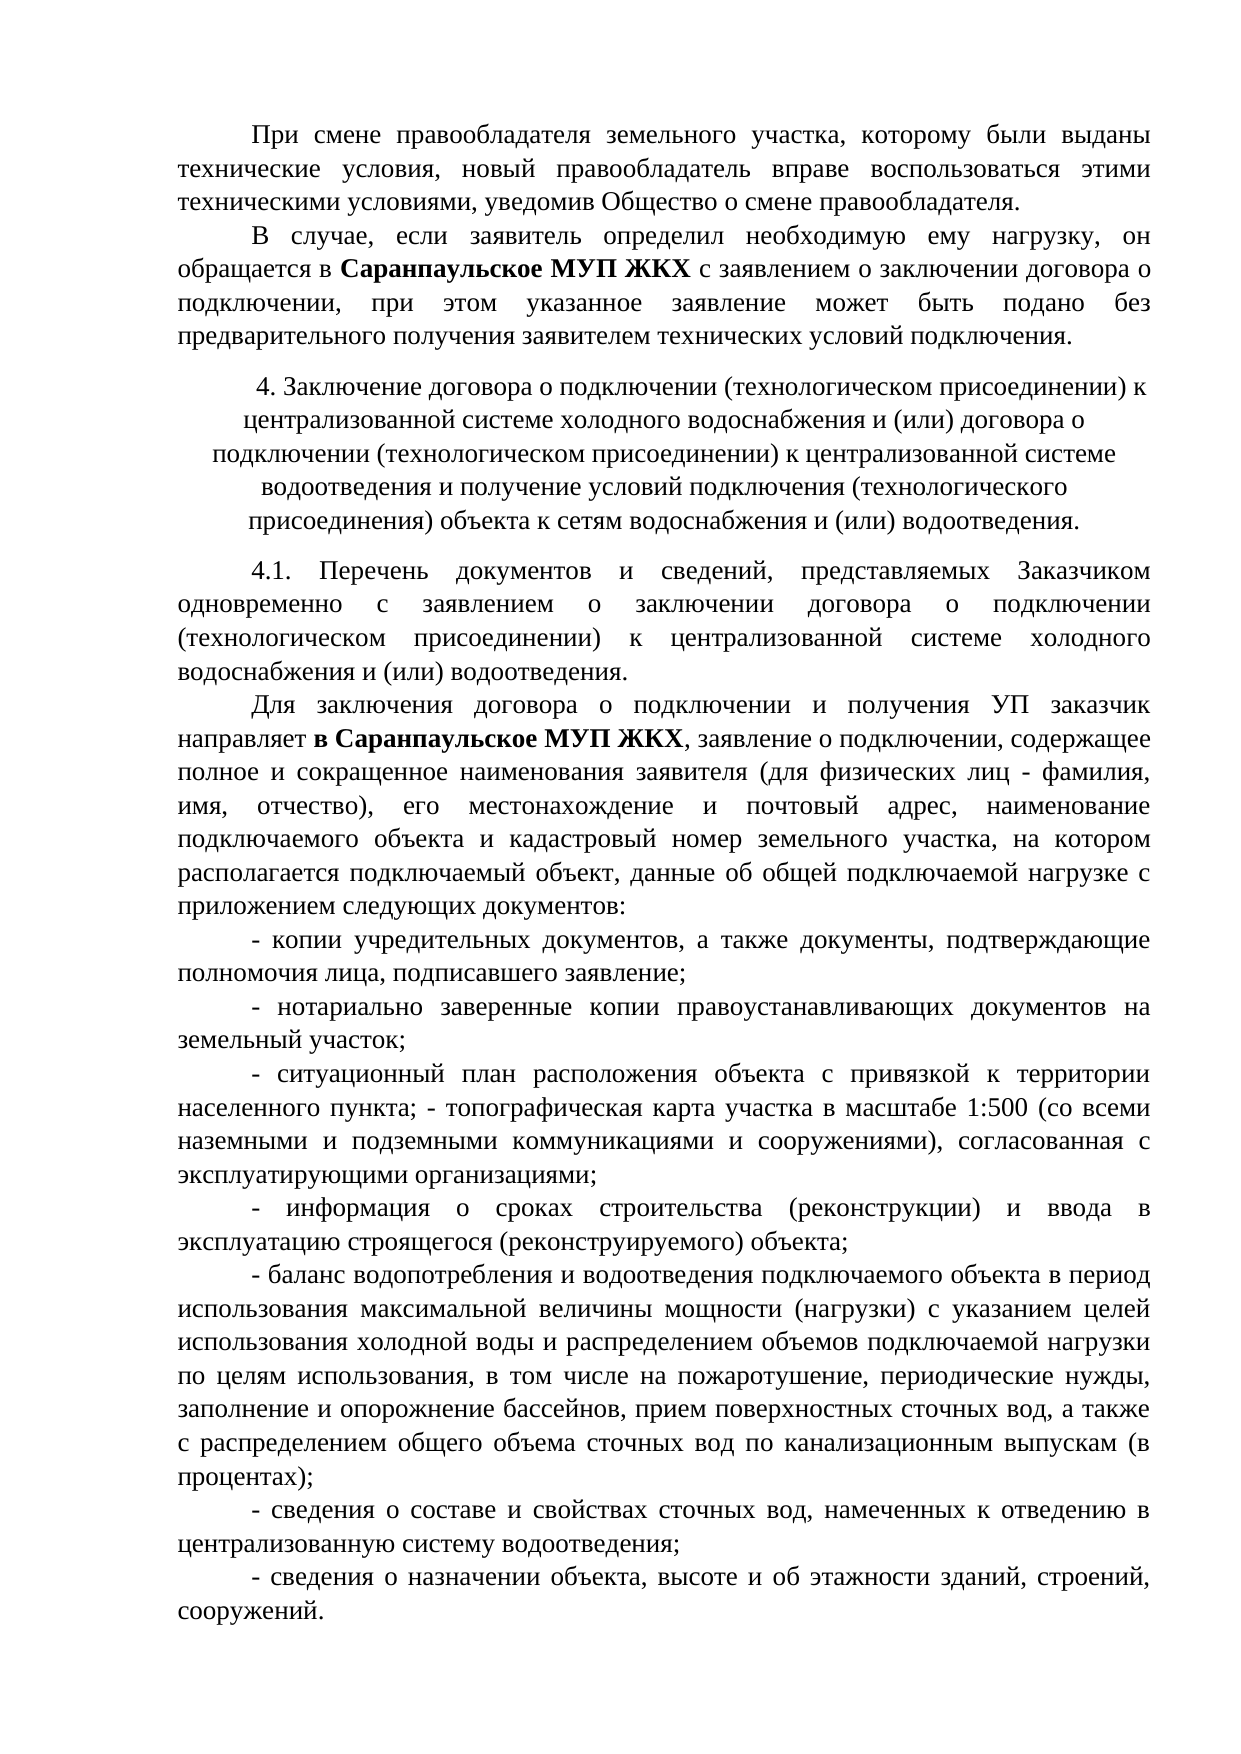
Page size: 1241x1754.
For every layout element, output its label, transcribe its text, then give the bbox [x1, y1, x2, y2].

text - сведения о назначении объекта, высоте и об этажности зданий, строений, сооружений. [177, 1560, 1152, 1625]
text - информация о сроках строительства (реконструкции) и ввода в эксплуатацию строящегося (реконструируемого) объекта; [177, 1191, 1152, 1256]
text Для заключения договора о подключении и получения УП заказчик направляет в Саранпаульское МУП ЖКХ, заявление о подключении, содержащее полное и сокращенное наименования заявителя (для физических лиц - фамилия, имя, отчество), его местонахождение и почтовый адрес, наименование подключаемого объекта и кадастровый номер земельного участка, на котором располагается подключаемый объект, данные об общей подключаемой нагрузке с приложением следующих документов: [177, 688, 1152, 921]
text 4.1. Перечень документов и сведений, представляемых Заказчиком одновременно с заявлением о заключении договора о подключении (технологическом присоединении) к централизованной системе холодного водоснабжения и (или) водоотведения. [177, 554, 1152, 686]
text - сведения о составе и свойствах сточных вод, намеченных к отведению в централизованную систему водоотведения; [177, 1493, 1152, 1558]
text - баланс водопотребления и водоотведения подключаемого объекта в период использования максимальной величины мощности (нагрузки) с указанием целей использования холодной воды и распределением объемов подключаемой нагрузки по целям использования, в том числе на пожаротушение, периодические нужды, заполнение и опорожнение бассейнов, прием поверхностных сточных вод, а также с распределением общего объема сточных вод по канализационным выпускам (в процентах); [177, 1258, 1152, 1491]
text - нотариально заверенные копии правоустанавливающих документов на земельный участок; [177, 990, 1152, 1055]
text - копии учредительных документов, а также документы, подтверждающие полномочия лица, подписавшего заявление; [177, 923, 1152, 988]
text При смене правообладателя земельного участка, которому были выданы технические условия, новый правообладатель вправе воспользоваться этими техническими условиями, уведомив Общество о смене правообладателя. [177, 118, 1152, 216]
text 4. Заключение договора о подключении (технологическом присоединении) к централизованной системе холодного водоснабжения и (или) договора о подключении (технологическом присоединении) к централизованной системе водоотведения и получение условий подключения (технологического присоединения) объекта к сетям водоснабжения и (или) водоотведения. [177, 369, 1152, 535]
text В случае, если заявитель определил необходимую ему нагрузку, он обращается в Саранпаульское МУП ЖКХ с заявлением о заключении договора о подключении, при этом указанное заявление может быть подано без предварительного получения заявителем технических условий подключения. [177, 219, 1152, 351]
text - ситуационный план расположения объекта с привязкой к территории населенного пункта; - топографическая карта участка в масштабе 1:500 (со всеми наземными и подземными коммуникациями и сооружениями), согласованная с эксплуатирующими организациями; [177, 1057, 1152, 1189]
